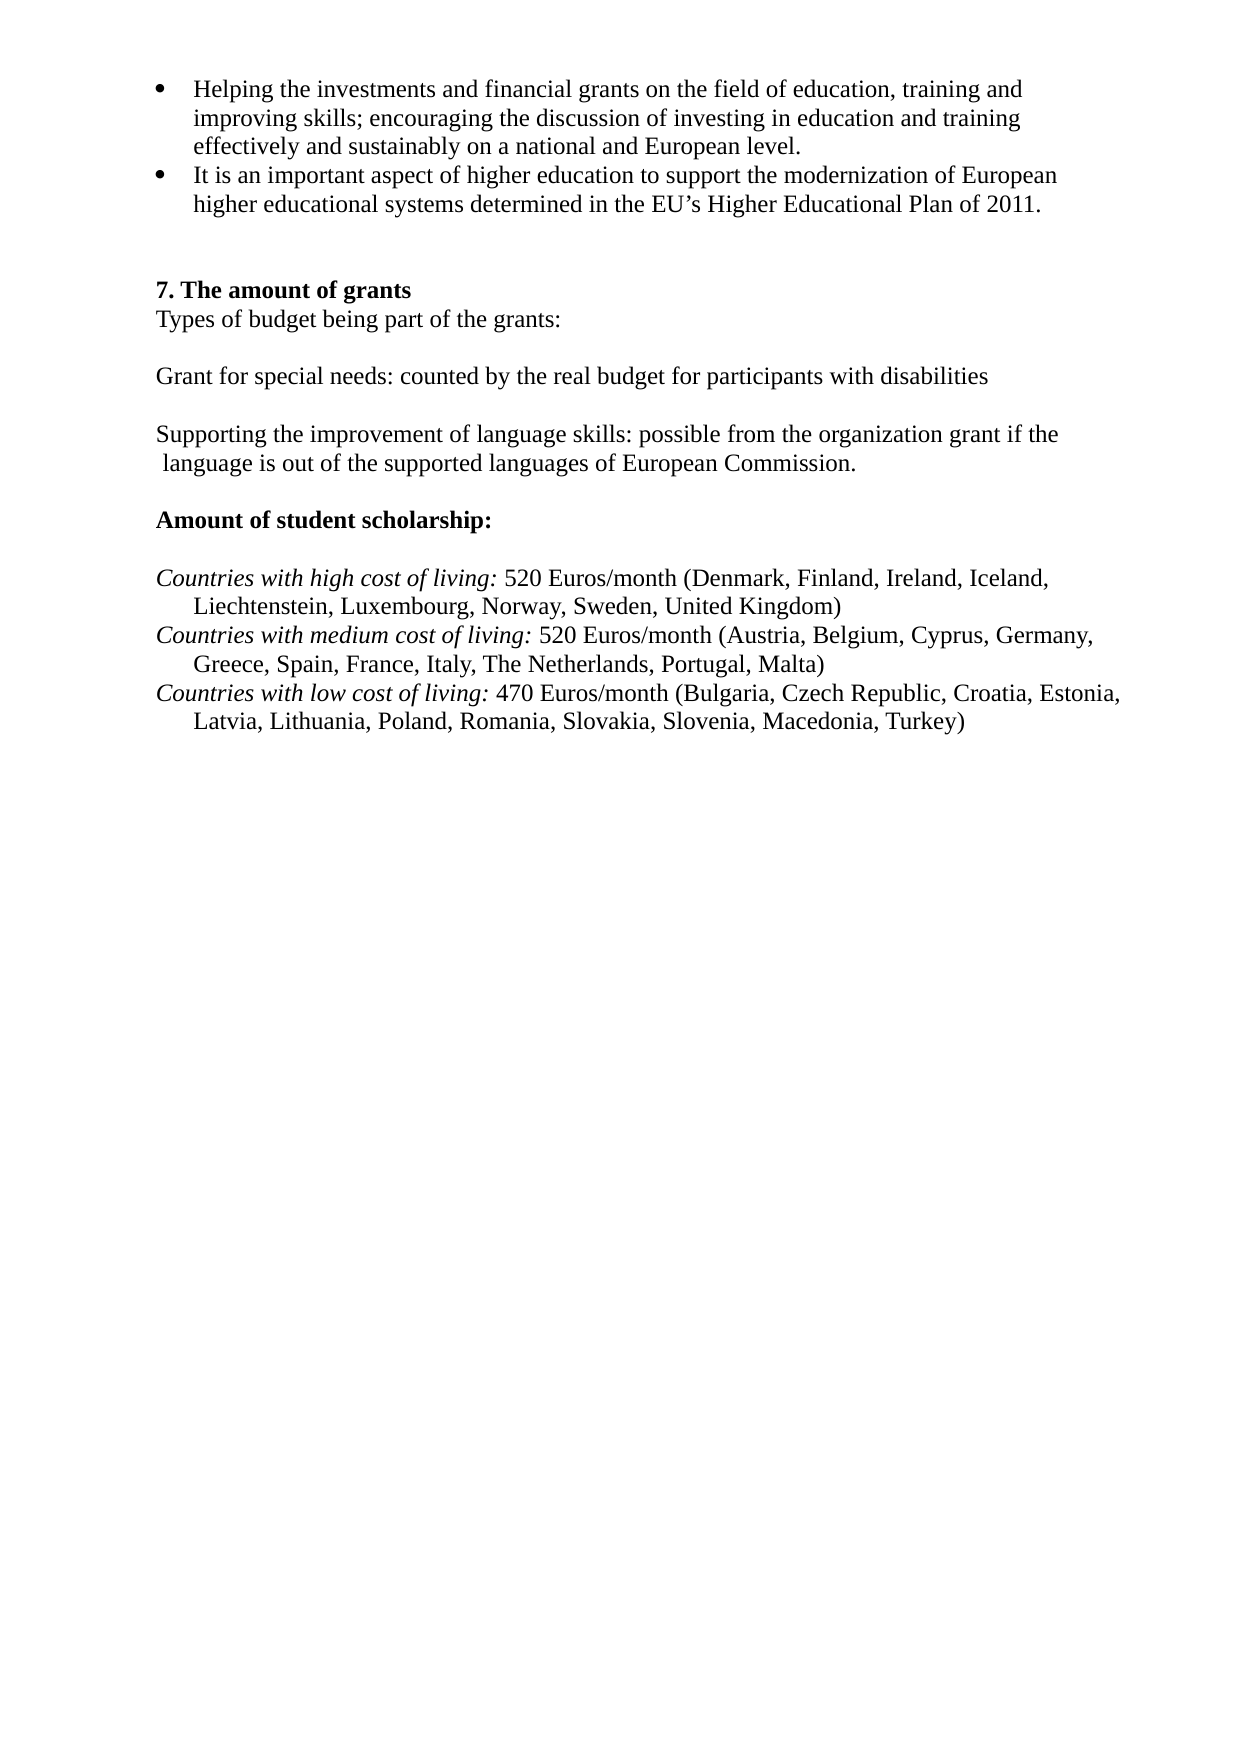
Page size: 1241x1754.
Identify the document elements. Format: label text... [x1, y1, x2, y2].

list Helping the investments and financial grants on the field of education, training and improving skills; encouraging the discussion of investing in education and training effectively and sustainably on a national and European level. [156, 74, 1122, 160]
list Countries with low cost of living: 470 Euros/month (Bulgaria, Czech Republic, Croatia, Estonia, Latvia, Lithuania, Poland, Romania, Slovakia, Slovenia, Macedonia, Turkey) [156, 678, 1122, 735]
list Countries with high cost of living: 520 Euros/month (Denmark, Finland, Ireland, Iceland, Liechtenstein, Luxembourg, Norway, Sweden, United Kingdom) [156, 563, 1122, 620]
list Countries with medium cost of living: 520 Euros/month (Austria, Belgium, Cyprus, Germany, Greece, Spain, France, Italy, The Netherlands, Portugal, Malta) [156, 620, 1122, 678]
list Supporting the improvement of language skills: possible from the organization grant if the language is out of the supported languages of European Commission. [156, 419, 1122, 476]
list Amount of student scholarship: [156, 505, 1122, 534]
list 7. The amount of grants [156, 275, 1122, 304]
list Types of budget being part of the grants: [156, 304, 1122, 333]
list Grant for special needs: counted by the real budget for participants with disabilities [156, 361, 1122, 390]
list It is an important aspect of higher education to support the modernization of European higher educational systems determined in the EU’s Higher Educational Plan of 2011. [156, 160, 1122, 218]
